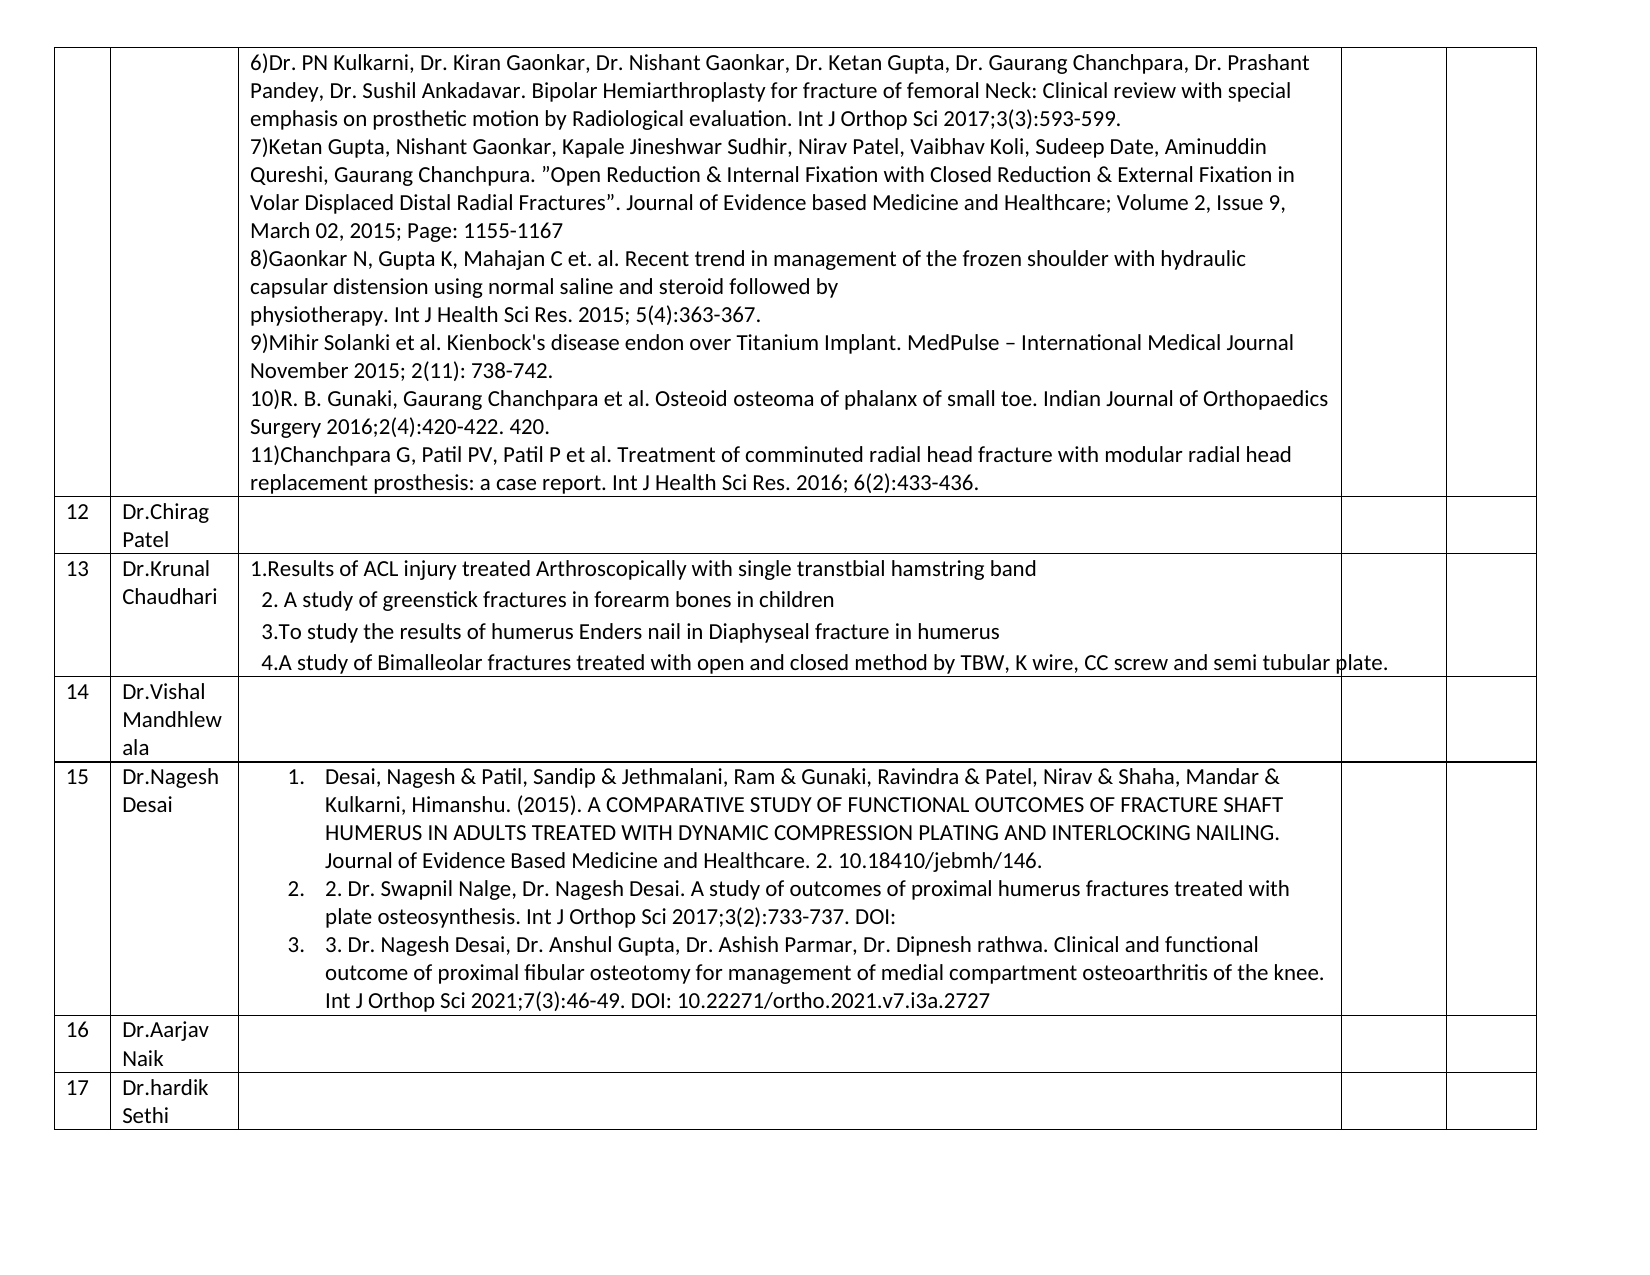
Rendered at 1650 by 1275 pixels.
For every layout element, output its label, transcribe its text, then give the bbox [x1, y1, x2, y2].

table_cell [1342, 763, 1446, 1014]
table_cell [1447, 497, 1536, 553]
table_cell [1447, 48, 1536, 496]
table_cell 16 [55, 1016, 110, 1072]
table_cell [239, 48, 1341, 496]
table_cell [1447, 1073, 1536, 1129]
table_cell Dr.Krunal Chaudhari [111, 554, 238, 676]
table_cell [1342, 497, 1446, 553]
table_cell [239, 677, 1341, 761]
table_cell Dr.Aarjav Naik [111, 1016, 238, 1072]
table_cell 15 [55, 763, 110, 1014]
table_cell Dr.Nagesh Desai [111, 763, 238, 1014]
table_cell [1342, 48, 1446, 496]
table_cell 1.Results of ACL injury treated Arthroscopically with single transtbial hamstring band [239, 554, 1341, 676]
table_cell Dr.hardik Sethi [111, 1073, 238, 1129]
table_cell 14 [55, 677, 110, 761]
table_cell 13 [55, 554, 110, 676]
table_cell [1447, 1016, 1536, 1072]
table_cell [1447, 554, 1536, 676]
table_cell [1447, 763, 1536, 1014]
table_cell [239, 497, 1341, 553]
table_cell 12 [55, 497, 110, 553]
table_cell [1447, 677, 1536, 761]
table_cell 11 [55, 48, 110, 496]
table_cell Dr.Chirag Patel [111, 497, 238, 553]
table_cell [1342, 677, 1446, 761]
table_cell 17 [55, 1073, 110, 1129]
table_cell [1342, 1016, 1446, 1072]
table_cell [239, 1016, 1341, 1072]
table_cell Desai, Nagesh & Patil, Sandip & Jethmalani, Ram & Gunaki, Ravindra & Patel, Nirav & Shaha, Mandar & Kulkarni, Himanshu. (2015). A COMPARATIVE STUDY OF FUNCTIONAL OUTCOMES OF FRACTURE SHAFT HUMERUS IN ADULTS TREATED WITH DYNAMIC COMPRESSION PLATING AND INTERLOCKING NAILING. Journal of Evidence Based Medicine and Healthcare. 2. 10.18410/jebmh/146. 2. Dr. Swapnil Nalge, Dr. Nagesh Desai. A study of outcomes of proximal humerus fractures treated with plate osteosynthesis. Int J Orthop Sci 2017;3(2):733-737. DOI: 3. Dr. Nagesh Desai, Dr. Anshul Gupta, Dr. Ashish Parmar, Dr. Dipnesh rathwa. Clinical and functional outcome of proximal fibular osteotomy for management of medial compartment osteoarthritis of the knee. Int J Orthop Sci 2021;7(3):46-49. DOI: 10.22271/ortho.2021.v7.i3a.2727 [239, 763, 1341, 1014]
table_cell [111, 48, 238, 496]
table_cell [1342, 1073, 1446, 1129]
table_cell [1342, 554, 1446, 676]
table_cell [239, 1073, 1341, 1129]
table_cell Dr.Vishal Mandhlewala [111, 677, 238, 761]
